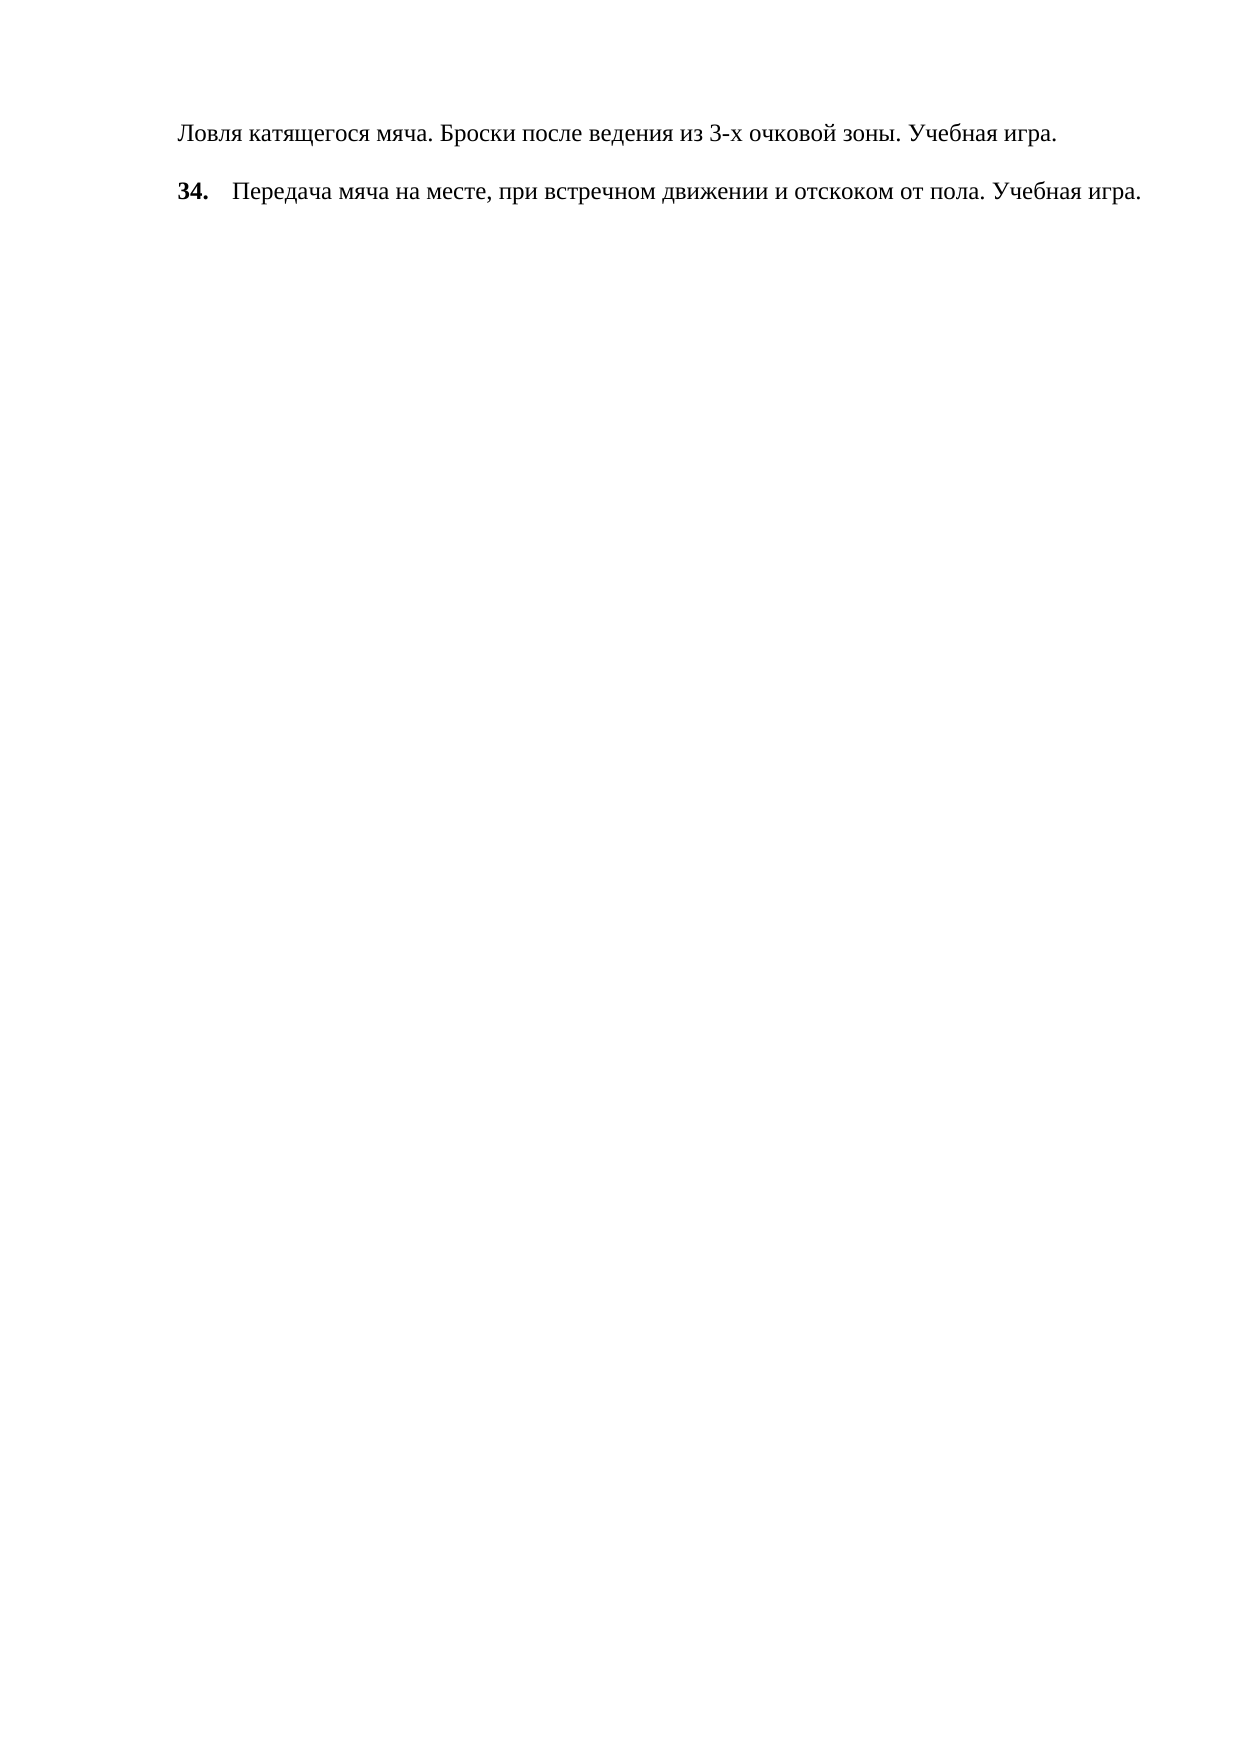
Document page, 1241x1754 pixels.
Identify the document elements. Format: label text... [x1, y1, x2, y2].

text 34. Передача мяча на месте, при встречном движении и отскоком от пола. Учебная игра. [177, 176, 1152, 205]
text Ловля катящегося мяча. Броски после ведения из 3-х очковой зоны. Учебная игра. [177, 118, 1152, 147]
